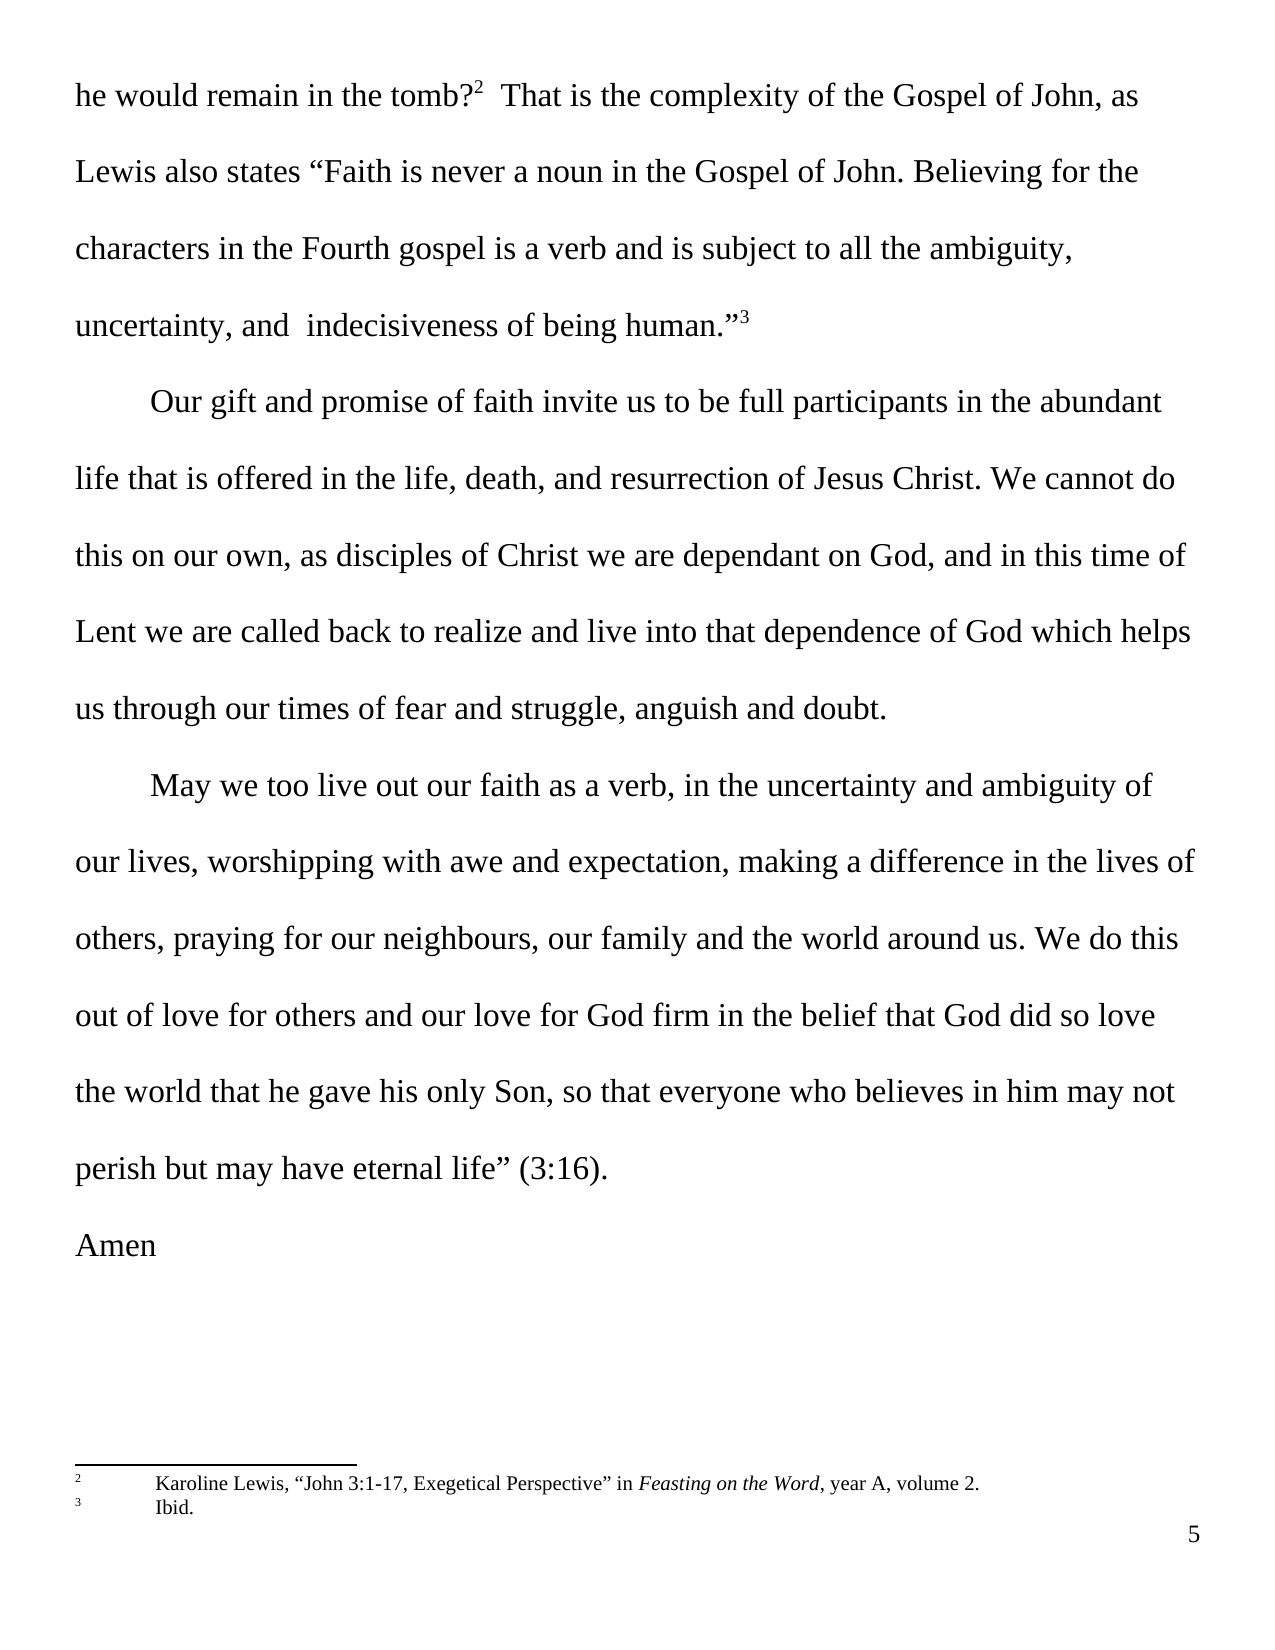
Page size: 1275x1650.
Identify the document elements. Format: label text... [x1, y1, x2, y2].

text Amen [75, 1225, 1200, 1263]
text May we too live out our faith as a verb, in the uncertainty and ambiguity of our lives, worshipping with awe and expectation, making a difference in the lives of others, praying for our neighbours, our family and the world around us. We do this out of love for others and our love for God firm in the belief that God did so love the world that he gave his only Son, so that everyone who believes in him may not perish but may have eternal life” (3:16). [75, 765, 1200, 1187]
text Our gift and promise of faith invite us to be full participants in the abundant life that is offered in the life, death, and resurrection of Jesus Christ. We cannot do this on our own, as disciples of Christ we are dependant on God, and in this time of Lent we are called back to realize and live into that dependence of God which helps us through our times of fear and struggle, anguish and doubt. [75, 382, 1200, 727]
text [75, 75, 1200, 343]
